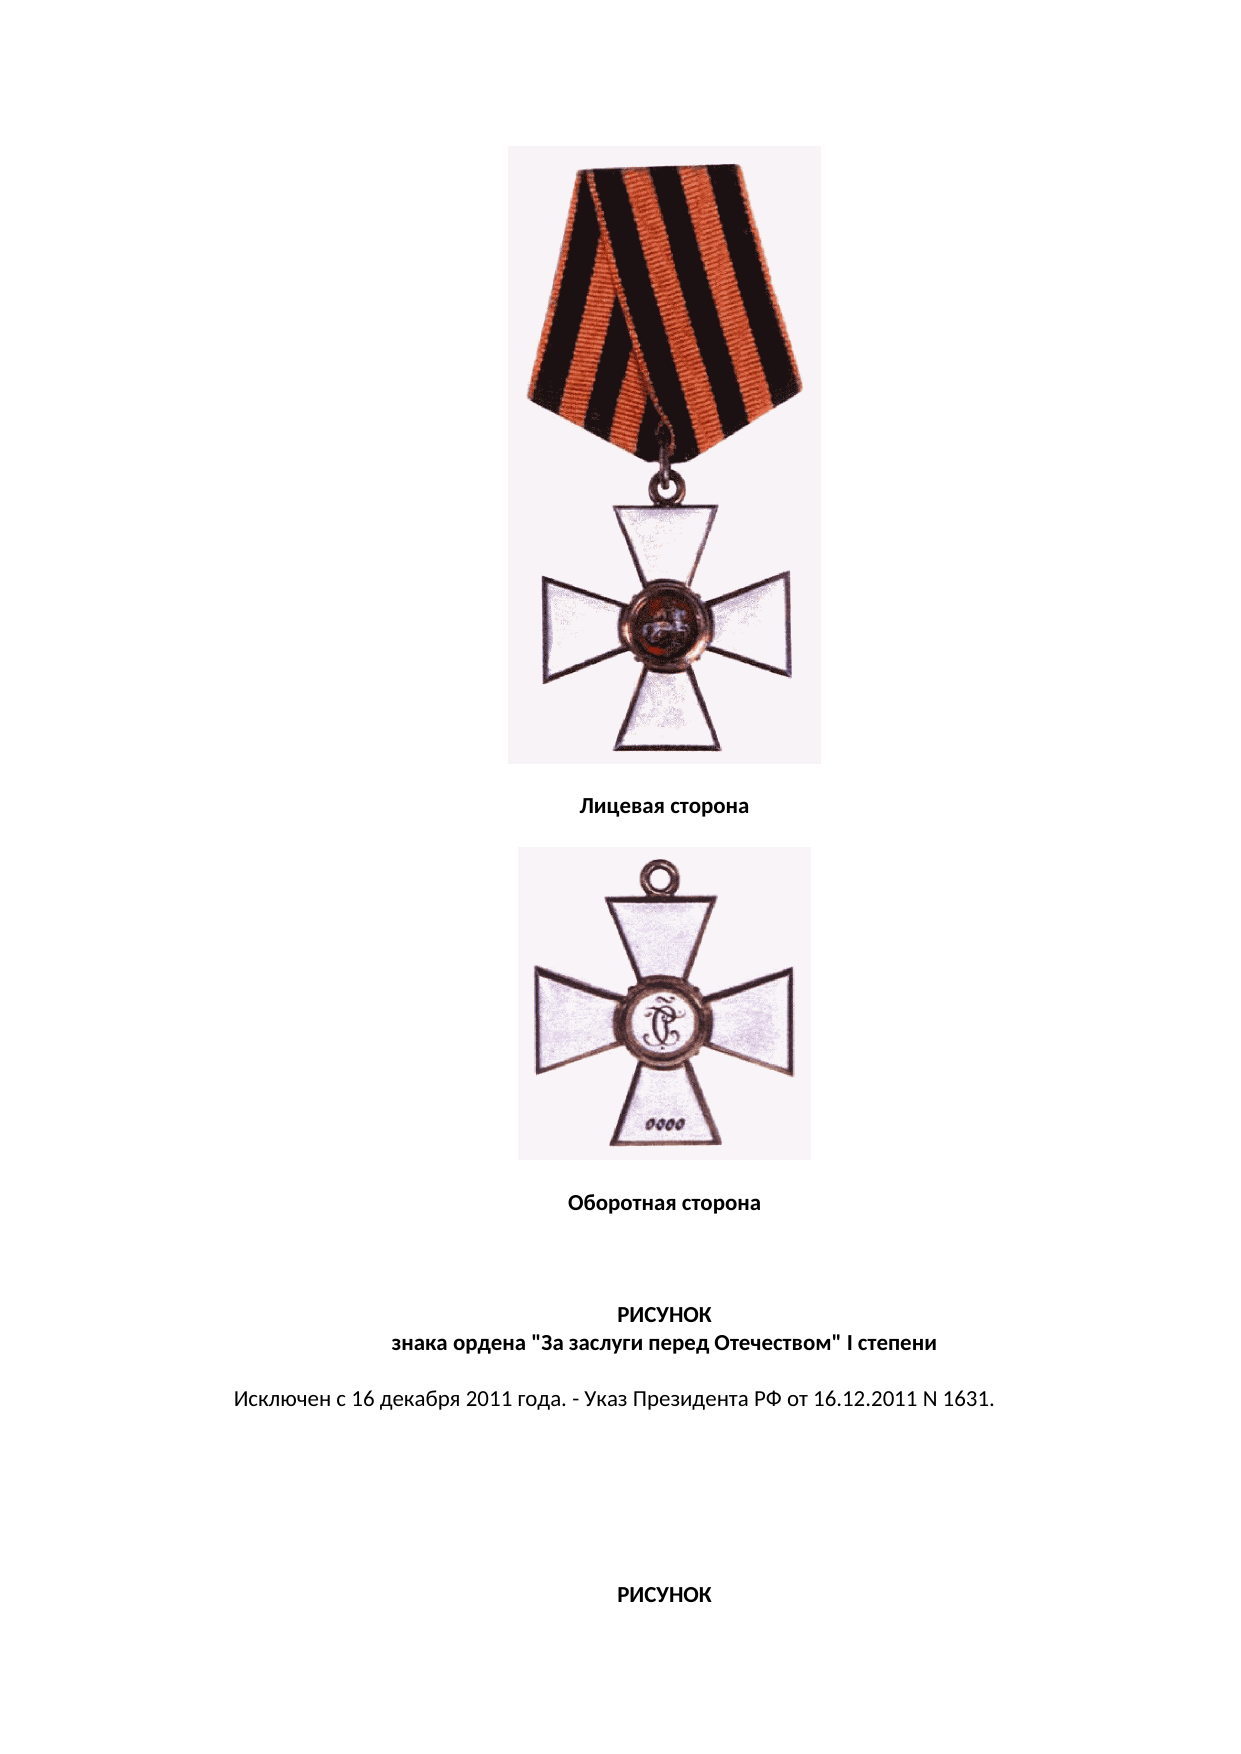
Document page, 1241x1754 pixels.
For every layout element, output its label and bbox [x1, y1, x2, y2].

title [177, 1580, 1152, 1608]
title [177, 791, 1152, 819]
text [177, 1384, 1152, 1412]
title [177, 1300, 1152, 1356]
picture [518, 847, 811, 1160]
picture [508, 146, 821, 764]
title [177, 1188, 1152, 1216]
